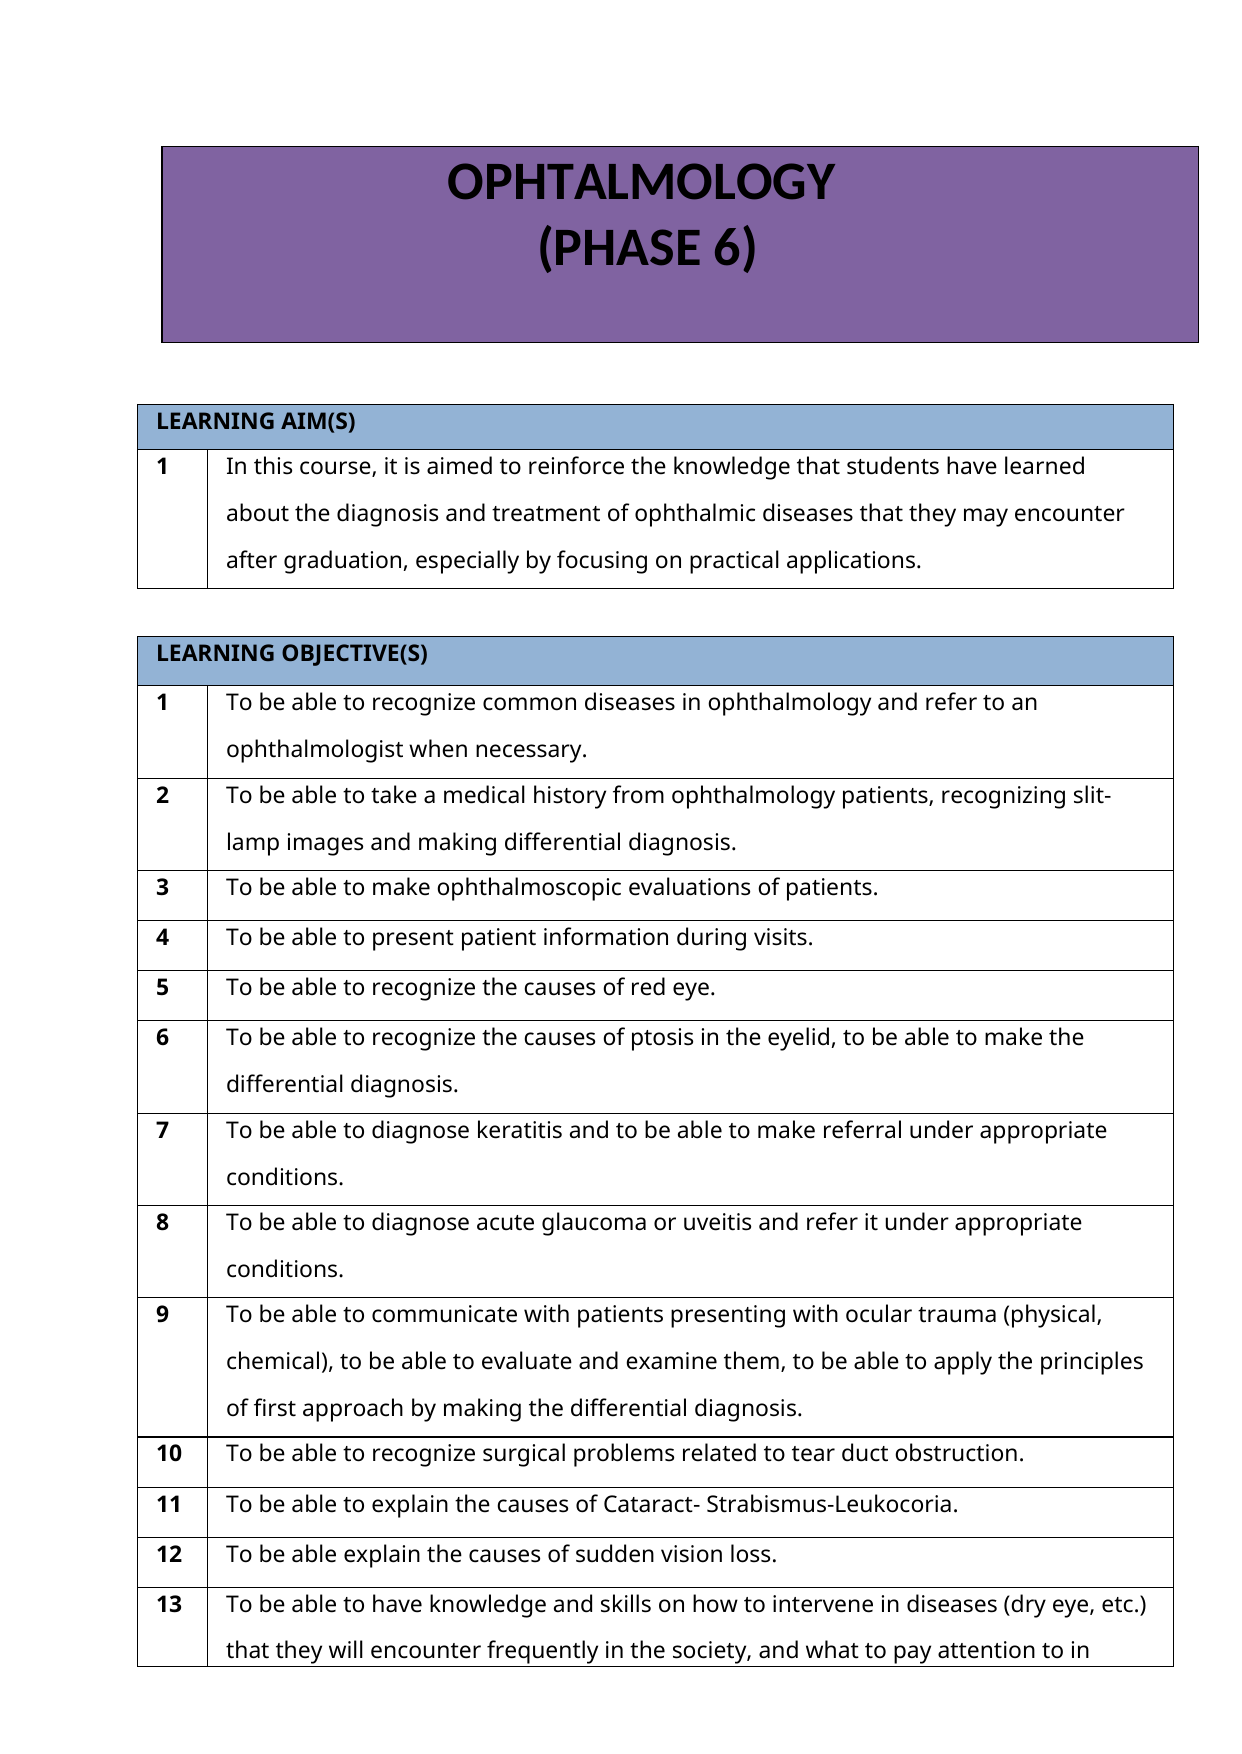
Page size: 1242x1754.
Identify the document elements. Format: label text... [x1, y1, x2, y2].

table_cell To be able to recognize common diseases in ophthalmology and refer to an ophthalmologist when necessary. [208, 686, 1173, 777]
table_cell To be able to take a medical history from ophthalmology patients, recognizing slit-lamp images and making differential diagnosis. [208, 779, 1173, 870]
table_cell In this course, it is aimed to reinforce the knowledge that students have learned about the diagnosis and treatment of ophthalmic diseases that they may encounter after graduation, especially by focusing on practical applications. [208, 450, 1173, 588]
table_cell 2 [138, 779, 207, 870]
table_cell To be able to present patient information during visits. [208, 921, 1173, 970]
table_cell 6 [138, 1021, 207, 1113]
table_cell 1 [138, 686, 207, 777]
table_cell To be able explain the causes of sudden vision loss. [208, 1538, 1173, 1587]
table_cell 7 [138, 1114, 207, 1205]
table_cell 11 [138, 1488, 207, 1537]
table_header LEARNING OBJECTIVE(S) [138, 637, 1173, 685]
table_cell 13 [138, 1588, 207, 1666]
table_cell To be able to explain the causes of Cataract- Strabismus-Leukocoria. [208, 1488, 1173, 1537]
table_cell 10 [138, 1438, 207, 1487]
table_cell To be able to diagnose keratitis and to be able to make referral under appropriate conditions. [208, 1114, 1173, 1205]
table_cell To be able to recognize surgical problems related to tear duct obstruction. [208, 1438, 1173, 1487]
table_cell To be able to recognize the causes of ptosis in the eyelid, to be able to make the differential diagnosis. [208, 1021, 1173, 1113]
table_cell 9 [138, 1298, 207, 1436]
table_cell 4 [138, 921, 207, 970]
table_cell 12 [138, 1538, 207, 1587]
table_cell To be able to communicate with patients presenting with ocular trauma (physical, chemical), to be able to evaluate and examine them, to be able to apply the principles of first approach by making the differential diagnosis. [208, 1298, 1173, 1436]
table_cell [208, 1588, 1173, 1666]
table_cell 3 [138, 871, 207, 920]
table_cell To be able to diagnose acute glaucoma or uveitis and refer it under appropriate conditions. [208, 1206, 1173, 1297]
table_cell To be able to recognize the causes of red eye. [208, 971, 1173, 1020]
table_cell 1 [138, 450, 207, 588]
table_cell 8 [138, 1206, 207, 1297]
table_cell To be able to make ophthalmoscopic evaluations of patients. [208, 871, 1173, 920]
table_header LEARNING AIM(S) [138, 405, 1173, 449]
table_cell 5 [138, 971, 207, 1020]
